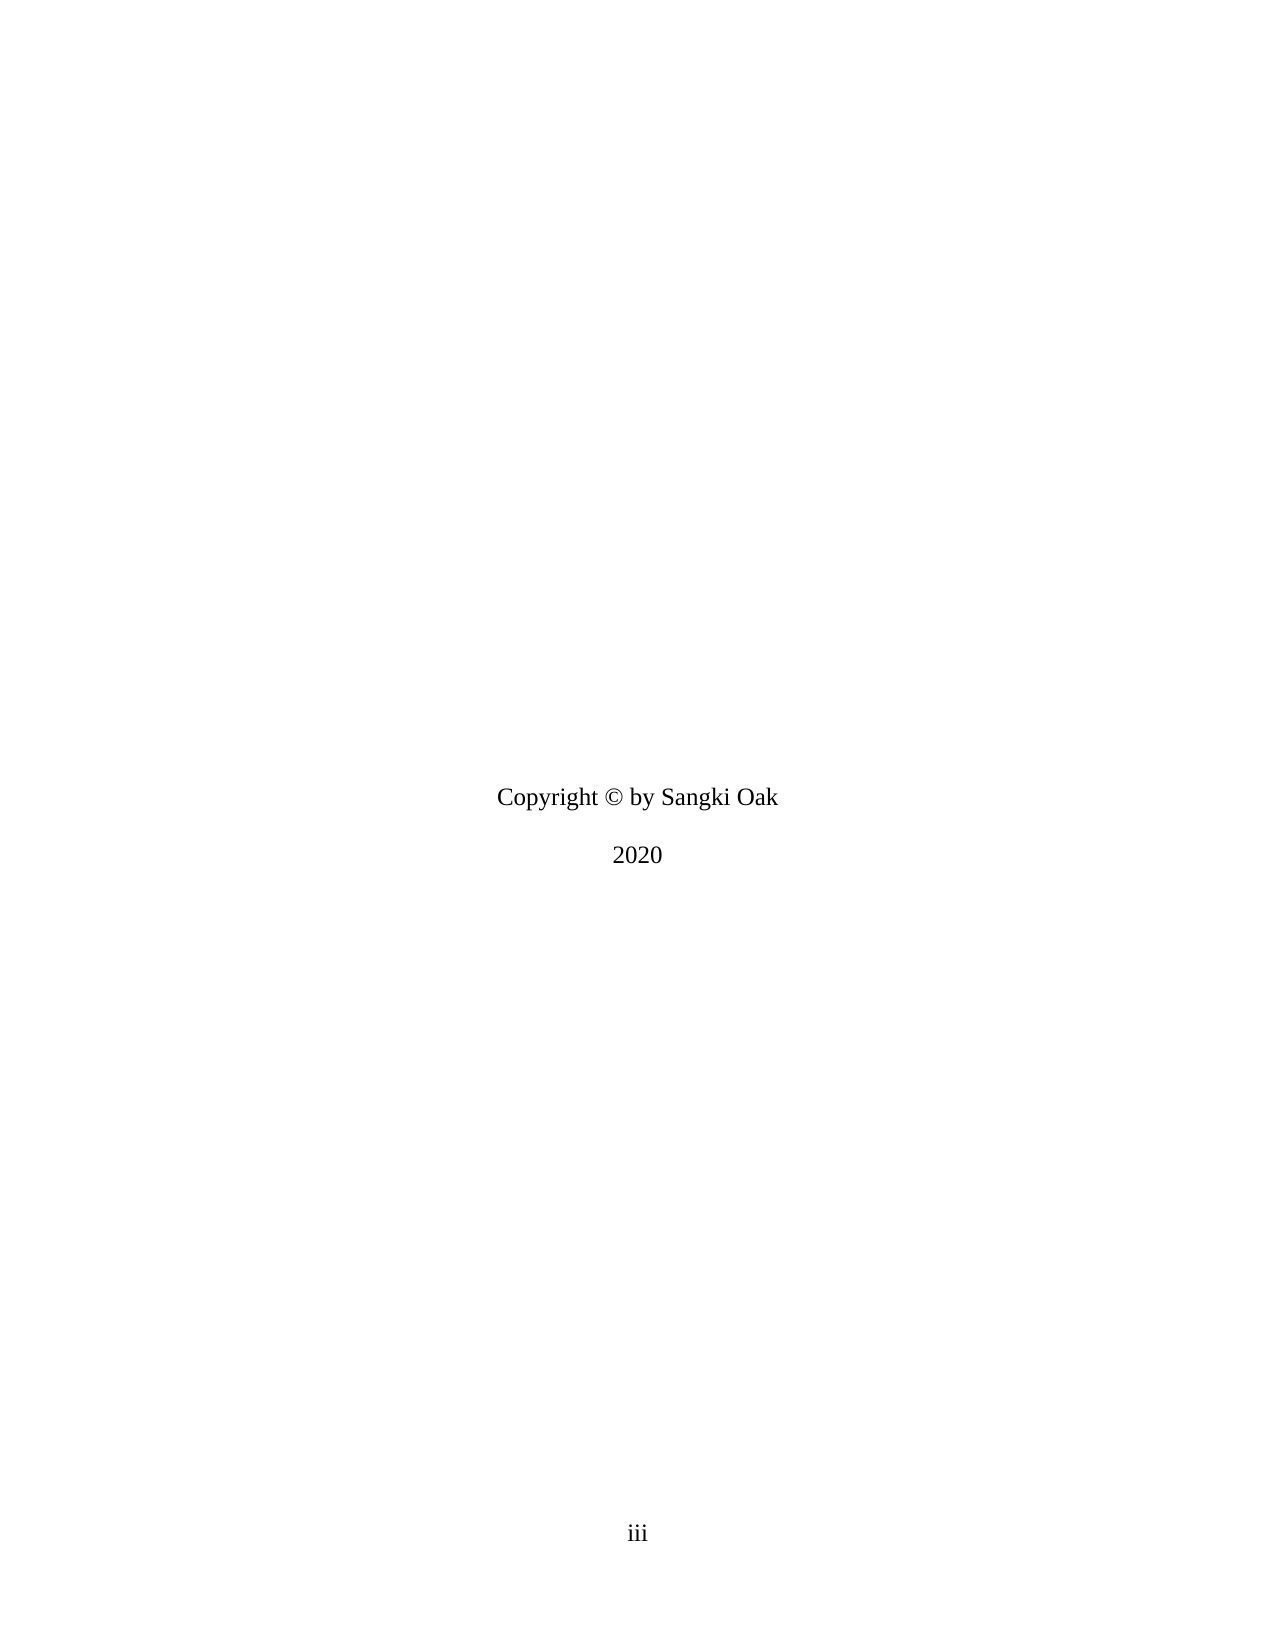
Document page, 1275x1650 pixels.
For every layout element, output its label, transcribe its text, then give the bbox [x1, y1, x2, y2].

text Copyright © by Sangki Oak [150, 782, 1125, 811]
text 2020 [150, 840, 1125, 869]
